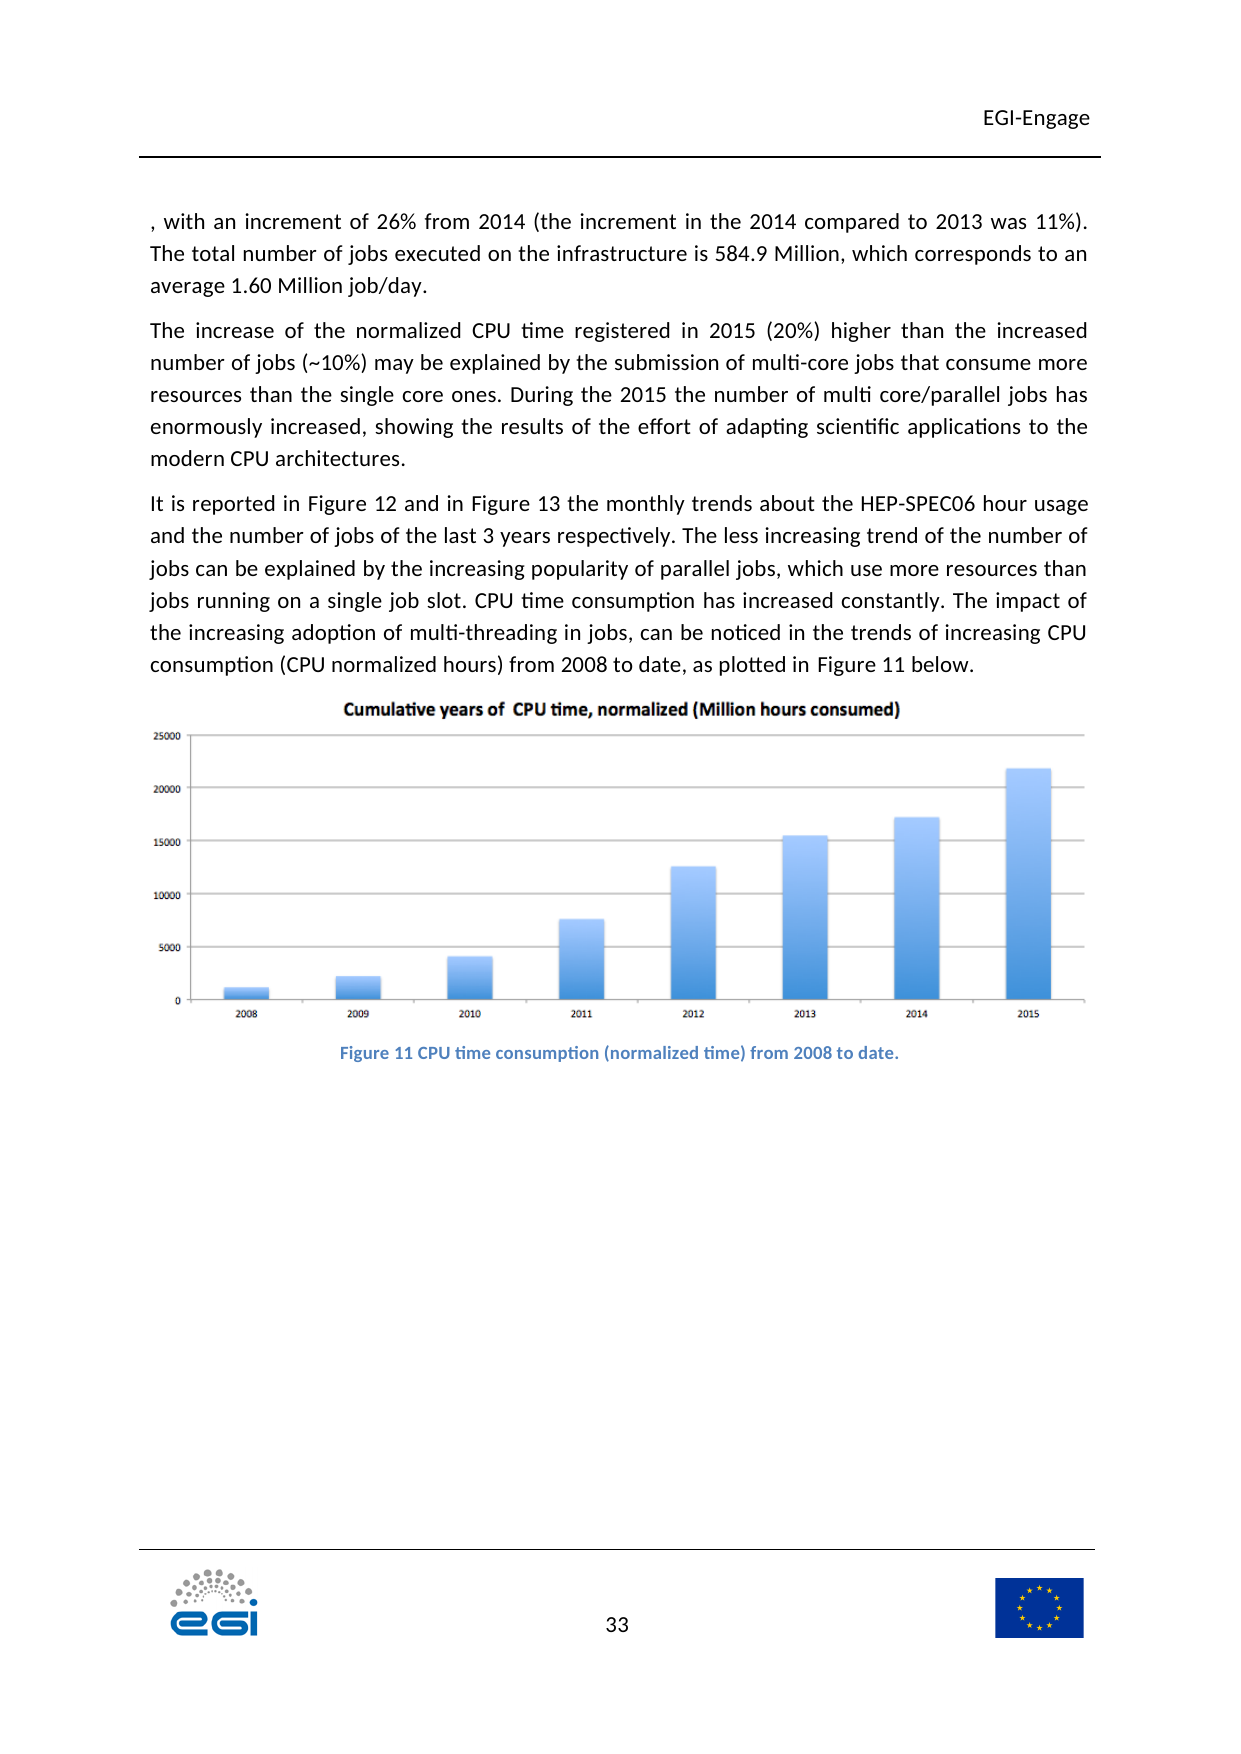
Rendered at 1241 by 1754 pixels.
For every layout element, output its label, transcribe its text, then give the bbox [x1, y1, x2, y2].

text It is reported in Figure 12 and in Figure 13 the monthly trends about the HEP-SPEC06 hour usage and the number of jobs of the last 3 years respectively. The less increasing trend of the number of jobs can be explained by the increasing popularity of parallel jobs, which use more resources than jobs running on a single job slot. CPU time consumption has increased constantly. The impact of the increasing adoption of multi-threading in jobs, can be noticed in the trends of increasing CPU consumption (CPU normalized hours) from 2008 to date, as plotted in Figure 11 below. [150, 489, 1090, 678]
text Figure 11 CPU time consumption (normalized time) from 2008 to date. [150, 1041, 1090, 1064]
picture [995, 1578, 1084, 1638]
picture [150, 1567, 276, 1638]
text Table 7, with an increment of 26% from 2014 (the increment in the 2014 compared to 2013 was 11%). The total number of jobs executed on the infrastructure is 584.9 Million, which corresponds to an average 1.60 Million job/day. [150, 207, 1090, 299]
text The increase of the normalized CPU time registered in 2015 (20%) higher than the increased number of jobs (~10%) may be explained by the submission of multi-core jobs that consume more resources than the single core ones. During the 2015 the number of multi core/parallel jobs has enormously increased, showing the results of the effort of adapting scientific applications to the modern CPU architectures. [150, 316, 1090, 473]
picture [150, 695, 1091, 1025]
